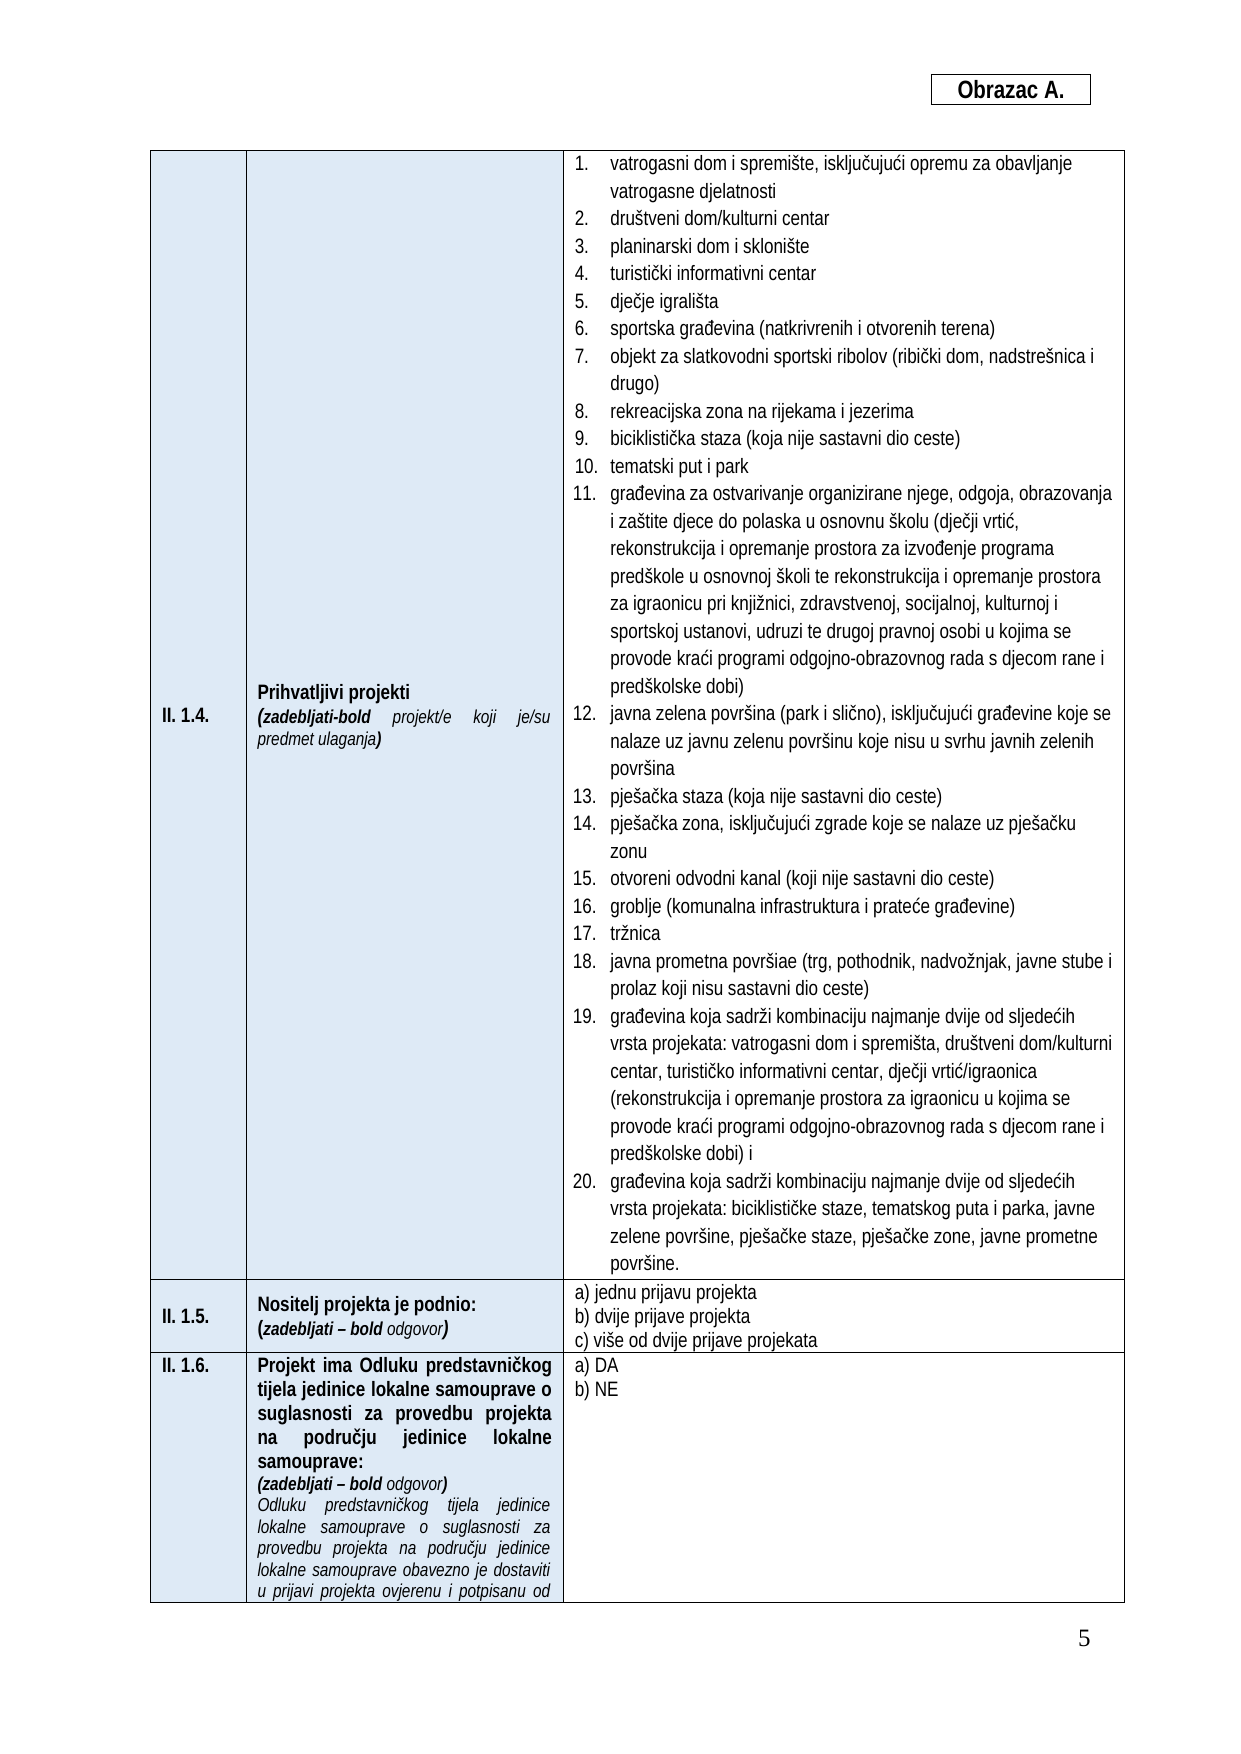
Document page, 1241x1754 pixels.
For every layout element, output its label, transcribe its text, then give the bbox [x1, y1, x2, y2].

table_cell a) DA b) NE [564, 1353, 1124, 1602]
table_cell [247, 1353, 563, 1602]
table_cell II. 1.5. [151, 1280, 246, 1352]
table_cell Nositelj projekta je podnio: (zadebljati – bold odgovor) [247, 1280, 563, 1352]
table_cell vatrogasni dom i spremište, isključujući opremu za obavljanje vatrogasne djelatnosti društveni dom/kulturni centar planinarski dom i sklonište turistički informativni centar dječje igrališta sportska građevina (natkrivrenih i otvorenih terena) objekt za slatkovodni sportski ribolov (ribički dom, nadstrešnica i drugo) rekreacijska zona na rijekama i jezerima biciklistička staza (koja nije sastavni dio ceste) tematski put i park građevina za ostvarivanje organizirane njege, odgoja, obrazovanja i zaštite djece do polaska u osnovnu školu (dječji vrtić, rekonstrukcija i opremanje prostora za izvođenje programa predškole u osnovnoj školi te rekonstrukcija i opremanje prostora za igraonicu pri knjižnici, zdravstvenoj, socijalnoj, kulturnoj i sportskoj ustanovi, udruzi te drugoj pravnoj osobi u kojima se provode kraći programi odgojno-obrazovnog rada s djecom rane i predškolske dobi) javna zelena površina (park i slično), isključujući građevine koje se nalaze uz javnu zelenu površinu koje nisu u svrhu javnih zelenih površina pješačka staza (koja nije sastavni dio ceste) pješačka zona, isključujući zgrade koje se nalaze uz pješačku zonu otvoreni odvodni kanal (koji nije sastavni dio ceste) groblje (komunalna infrastruktura i prateće građevine) tržnica javna prometna površiae (trg, pothodnik, nadvožnjak, javne stube i prolaz koji nisu sastavni dio ceste) građevina koja sadrži kombinaciju najmanje dvije od sljedećih vrsta projekata: vatrogasni dom i spremišta, društveni dom/kulturni centar, turističko informativni centar, dječji vrtić/igraonica (rekonstrukcija i opremanje prostora za igraonicu u kojima se provode kraći programi odgojno-obrazovnog rada s djecom rane i predškolske dobi) i građevina koja sadrži kombinaciju najmanje dvije od sljedećih vrsta projekata: biciklističke staze, tematskog puta i parka, javne zelene površine, pješačke staze, pješačke zone, javne prometne površine. [564, 151, 1124, 1279]
table_cell II. 1.4. [151, 151, 246, 1279]
table_cell Prihvatljivi projekti (zadebljati-bold projekt/e koji je/su predmet ulaganja) [247, 151, 563, 1279]
table_cell II. 1.6. [151, 1353, 246, 1602]
table_cell a) jednu prijavu projekta b) dvije prijave projekta c) više od dvije prijave projekata [564, 1280, 1124, 1352]
